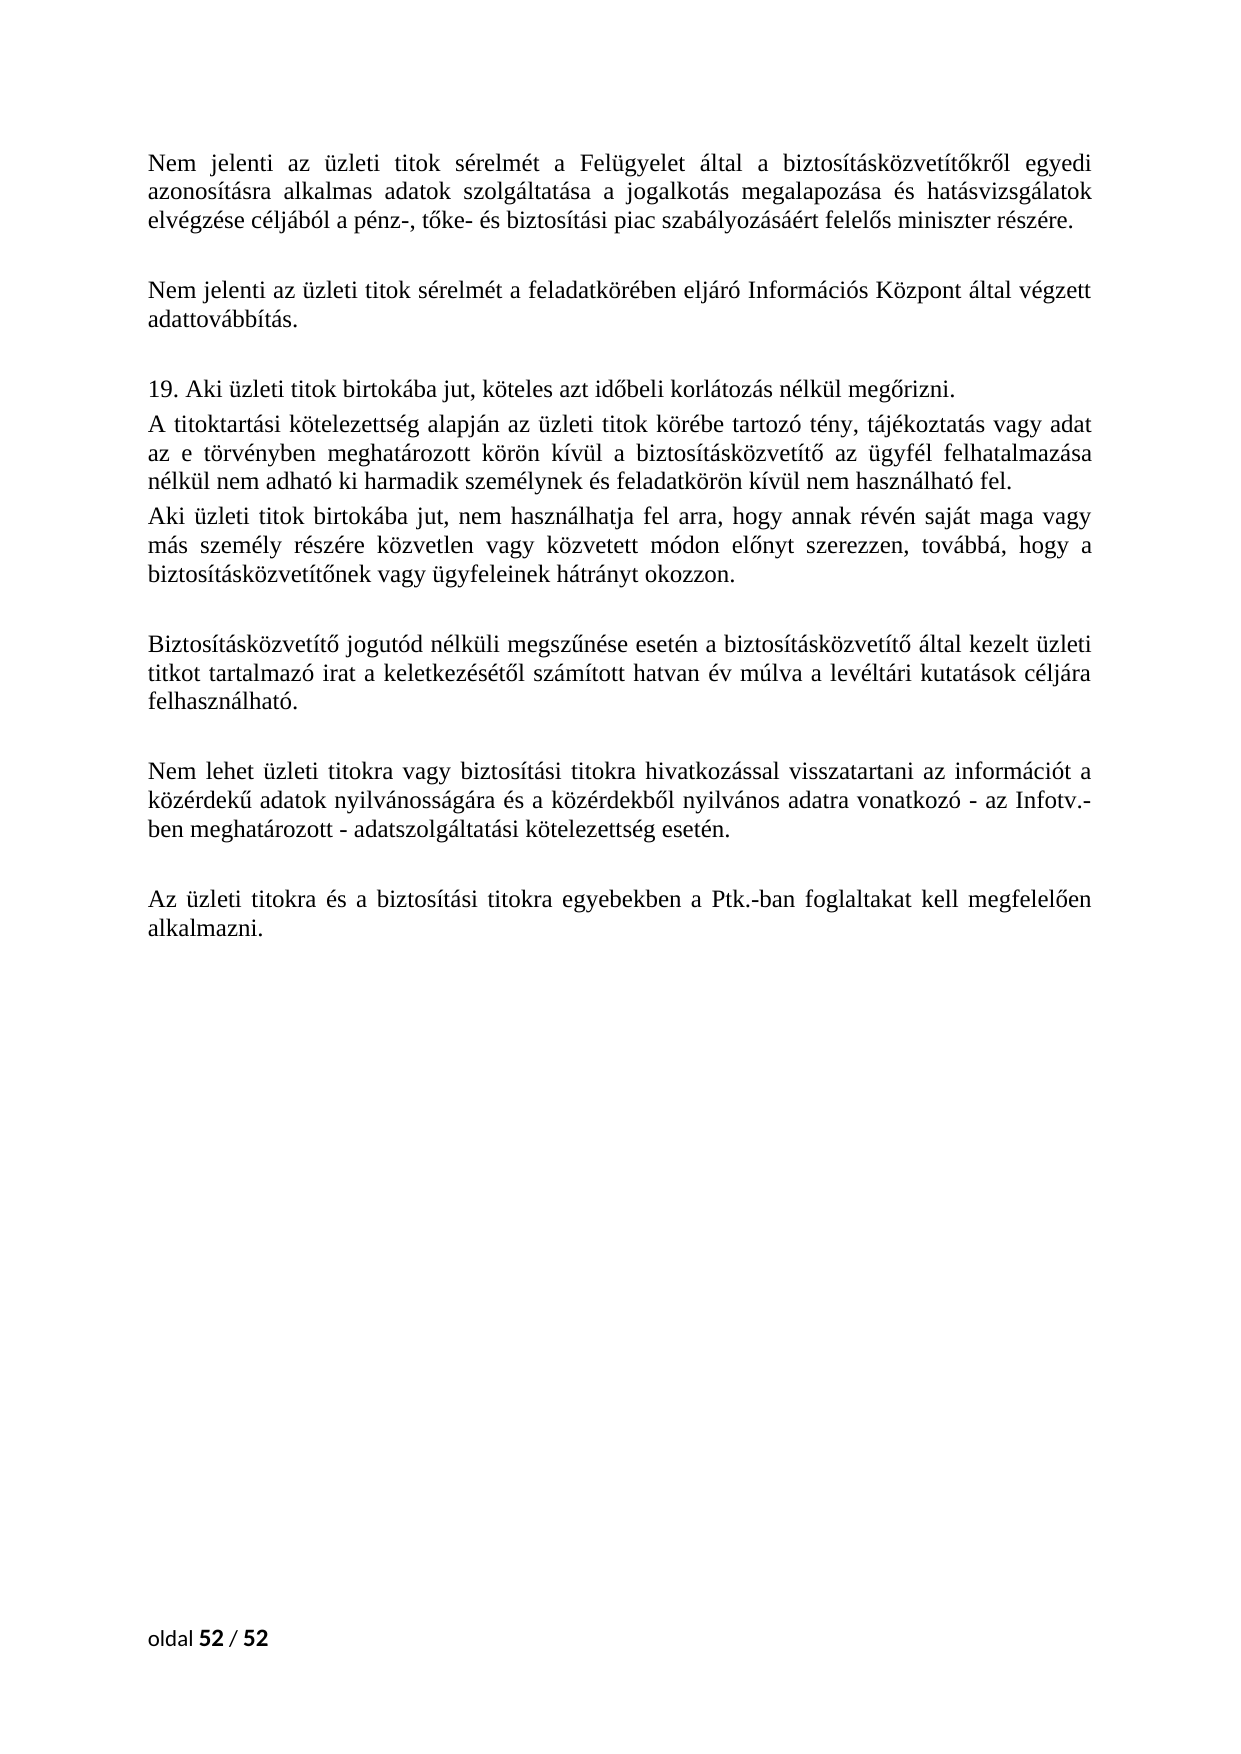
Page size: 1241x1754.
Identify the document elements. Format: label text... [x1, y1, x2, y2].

text Aki üzleti titok birtokába jut, nem használhatja fel arra, hogy annak révén saját maga vagy más személy részére közvetlen vagy közvetett módon előnyt szerezzen, továbbá, hogy a biztosításközvetítőnek vagy ügyfeleinek hátrányt okozzon. [148, 501, 1093, 588]
text Az üzleti titokra és a biztosítási titokra egyebekben a Ptk.-ban foglaltakat kell megfelelően alkalmazni. [148, 884, 1093, 941]
text Nem jelenti az üzleti titok sérelmét a Felügyelet által a biztosításközvetítőkről egyedi azonosításra alkalmas adatok szolgáltatása a jogalkotás megalapozása és hatásvizsgálatok elvégzése céljából a pénz-, tőke- és biztosítási piac szabályozásáért felelős miniszter részére. [148, 148, 1093, 234]
text 19. Aki üzleti titok birtokába jut, köteles azt időbeli korlátozás nélkül megőrizni. [148, 374, 1093, 403]
text Nem lehet üzleti titokra vagy biztosítási titokra hivatkozással visszatartani az információt a közérdekű adatok nyilvánosságára és a közérdekből nyilvános adatra vonatkozó - az Infotv.-ben meghatározott - adatszolgáltatási kötelezettség esetén. [148, 756, 1093, 843]
text Biztosításközvetítő jogutód nélküli megszűnése esetén a biztosításközvetítő által kezelt üzleti titkot tartalmazó irat a keletkezésétől számított hatvan év múlva a levéltári kutatások céljára felhasználható. [148, 629, 1093, 715]
text A titoktartási kötelezettség alapján az üzleti titok körébe tartozó tény, tájékoztatás vagy adat az e törvényben meghatározott körön kívül a biztosításközvetítő az ügyfél felhatalmazása nélkül nem adható ki harmadik személynek és feladatkörön kívül nem használható fel. [148, 409, 1093, 495]
text Nem jelenti az üzleti titok sérelmét a feladatkörében eljáró Információs Központ által végzett adattovábbítás. [148, 275, 1093, 333]
